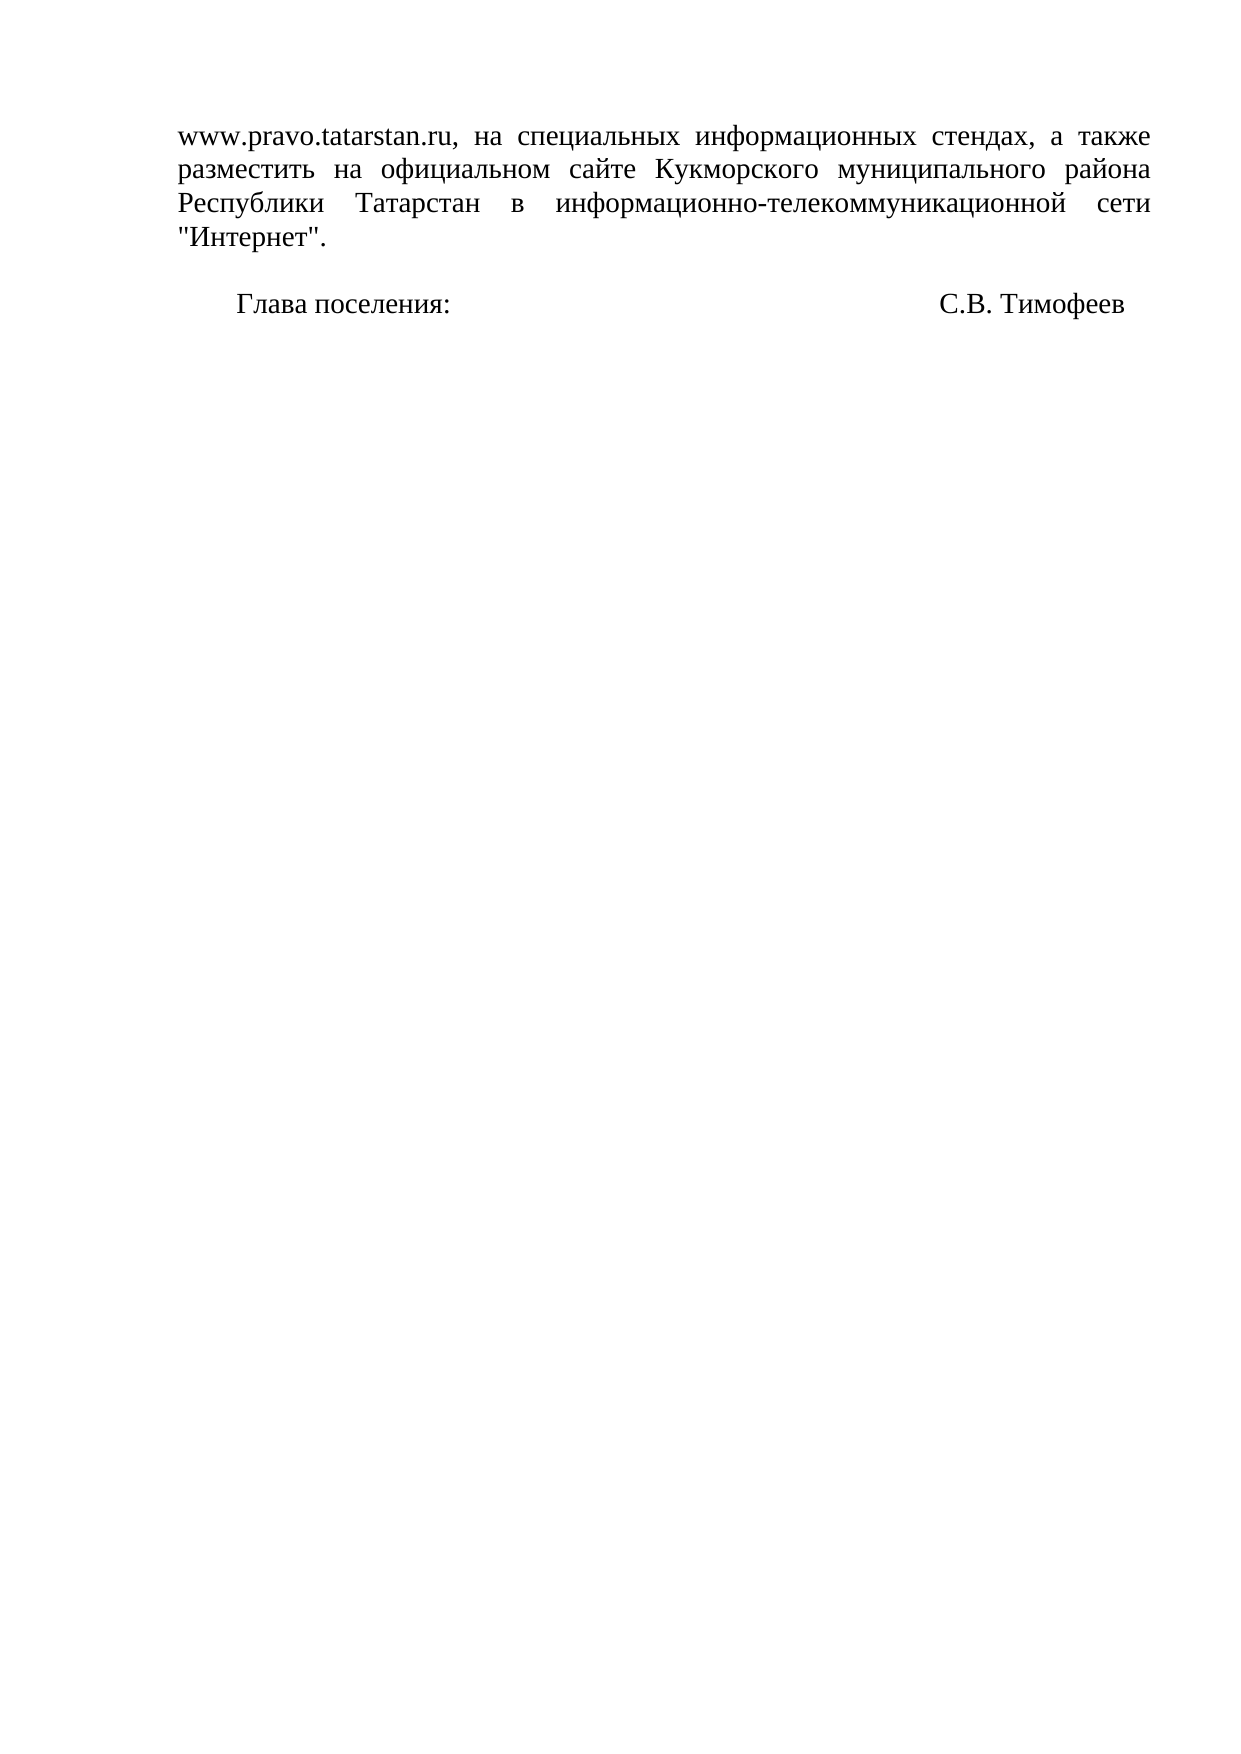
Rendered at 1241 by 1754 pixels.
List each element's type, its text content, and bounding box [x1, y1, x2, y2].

text Глава поселения: С.В. Тимофеев [177, 286, 1152, 319]
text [177, 118, 1152, 252]
